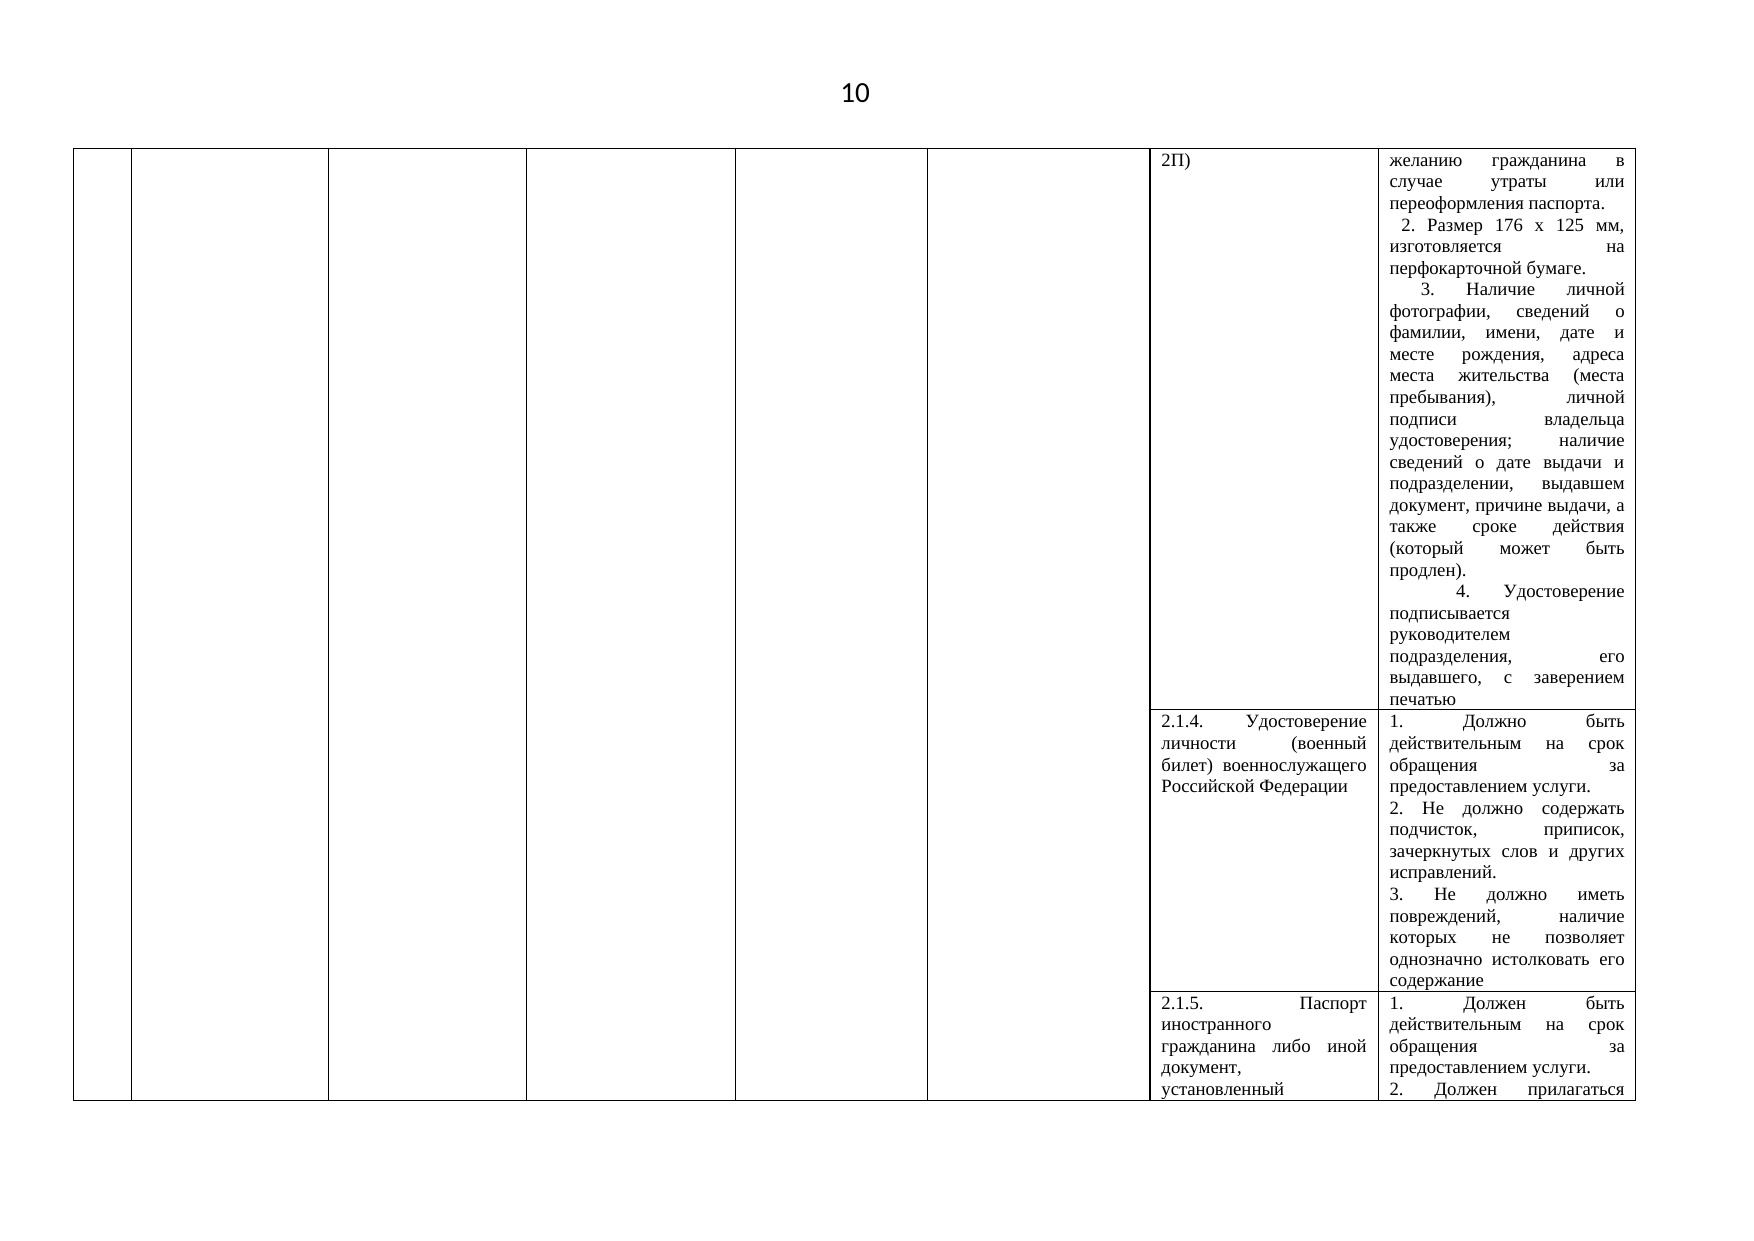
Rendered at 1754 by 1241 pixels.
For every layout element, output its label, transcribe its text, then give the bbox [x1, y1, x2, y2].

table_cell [1379, 149, 1635, 709]
table_cell 1. Должно быть действительным на срок обращения за предоставлением услуги. 2. Не должно содержать подчисток, приписок, зачеркнутых слов и других исправлений. 3. Не должно иметь повреждений, наличие которых не позволяет однозначно истолковать его содержание [1379, 710, 1635, 991]
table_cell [1151, 149, 1378, 709]
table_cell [1151, 992, 1378, 1099]
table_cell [1379, 992, 1635, 1099]
table_cell 2.1.4. Удостоверение личности (военный билет) военнослужащего Российской Федерации [1151, 710, 1378, 991]
